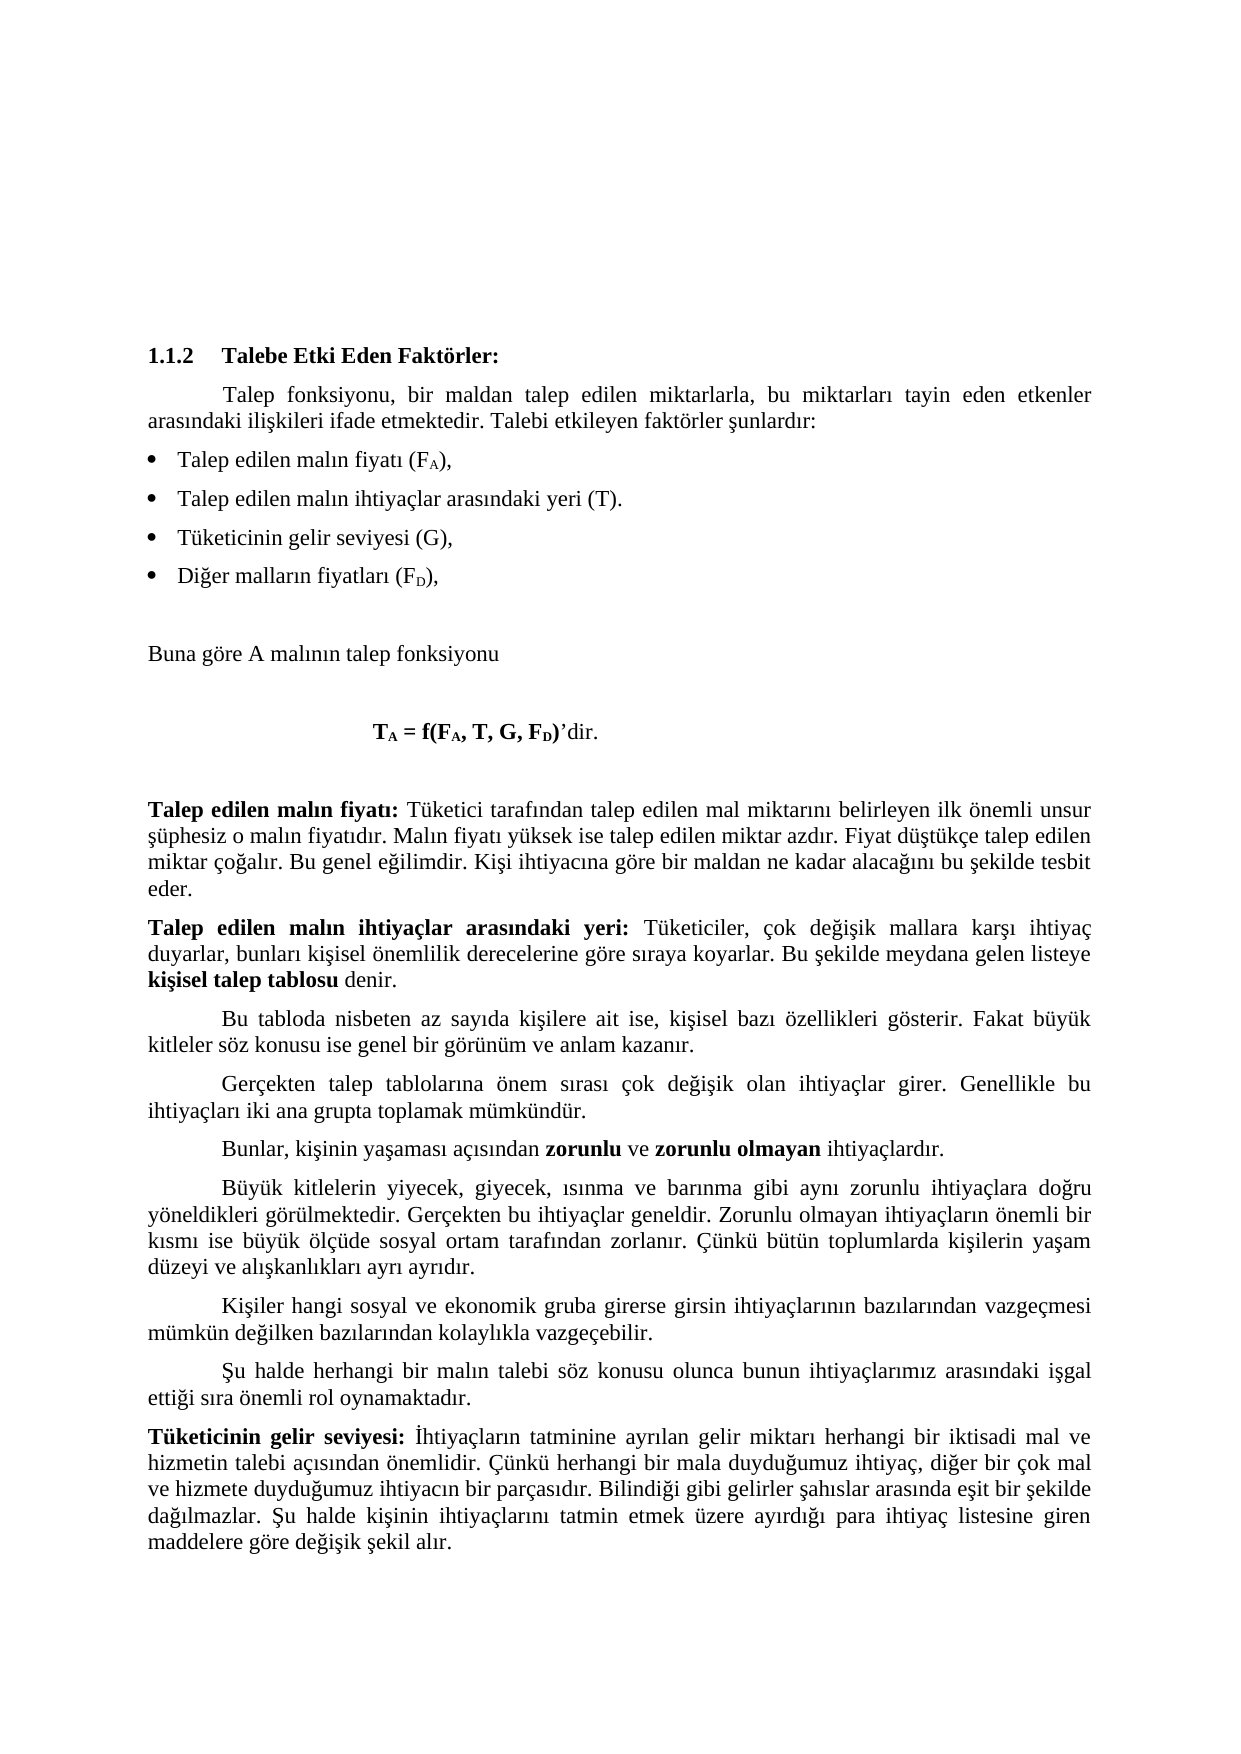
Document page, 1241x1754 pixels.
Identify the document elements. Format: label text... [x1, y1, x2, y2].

text Talep edilen malın ihtiyaçlar arasındaki yeri: Tüketiciler, çok değişik mallara karşı ihtiyaç duyarlar, bunları kişisel önemlilik derecelerine göre sıraya koyarlar. Bu şekilde meydana gelen listeye kişisel talep tablosu denir. [148, 913, 1093, 993]
text Talep fonksiyonu, bir maldan talep edilen miktarlarla, bu miktarları tayin eden etkenler arasındaki ilişkileri ifade etmektedir. Talebi etkileyen faktörler şunlardır: [148, 381, 1093, 433]
text Bu tabloda nisbeten az sayıda kişilere ait ise, kişisel bazı özellikleri gösterir. Fakat büyük kitleler söz konusu ise genel bir görünüm ve anlam kazanır. [148, 1005, 1093, 1058]
text Büyük kitlelerin yiyecek, giyecek, ısınma ve barınma gibi aynı zorunlu ihtiyaçlara doğru yöneldikleri görülmektedir. Gerçekten bu ihtiyaçlar geneldir. Zorunlu olmayan ihtiyaçların önemli bir kısmı ise büyük ölçüde sosyal ortam tarafından zorlanır. Çünkü bütün toplumlarda kişilerin yaşam düzeyi ve alışkanlıkları ayrı ayrıdır. [148, 1174, 1093, 1280]
subtitle Talebe Etki Eden Faktörler: [148, 342, 1093, 368]
list Tüketicinin gelir seviyesi (G), [148, 524, 1093, 550]
list Talep edilen malın ihtiyaçlar arasındaki yeri (T). [148, 485, 1093, 511]
text Şu halde herhangi bir malın talebi söz konusu olunca bunun ihtiyaçlarımız arasındaki işgal ettiği sıra önemli rol oynamaktadır. [148, 1357, 1093, 1410]
text Kişiler hangi sosyal ve ekonomik gruba girerse girsin ihtiyaçlarının bazılarından vazgeçmesi mümkün değilken bazılarından kolaylıkla vazgeçebilir. [148, 1292, 1093, 1345]
text Tüketicinin gelir seviyesi: İhtiyaçların tatminine ayrılan gelir miktarı herhangi bir iktisadi mal ve hizmetin talebi açısından önemlidir. Çünkü herhangi bir mala duyduğumuz ihtiyaç, diğer bir çok mal ve hizmete duyduğumuz ihtiyacın bir parçasıdır. Bilindiği gibi gelirler şahıslar arasında eşit bir şekilde dağılmazlar. Şu halde kişinin ihtiyaçlarını tatmin etmek üzere ayırdığı para ihtiyaç listesine giren maddelere göre değişik şekil alır. [148, 1423, 1093, 1554]
text Gerçekten talep tablolarına önem sırası çok değişik olan ihtiyaçlar girer. Genellikle bu ihtiyaçları iki ana grupta toplamak mümkündür. [148, 1070, 1093, 1123]
text TA = f(FA, T, G, FD)’dir. [298, 718, 1093, 744]
list Diğer malların fiyatları (FD), [148, 562, 1093, 589]
list Talep edilen malın fiyatı (FA), [148, 446, 1093, 472]
text Bunlar, kişinin yaşaması açısından zorunlu ve zorunlu olmayan ihtiyaçlardır. [148, 1136, 1093, 1162]
text Talep edilen malın fiyatı: Tüketici tarafından talep edilen mal miktarını belirleyen ilk önemli unsur şüphesiz o malın fiyatıdır. Malın fiyatı yüksek ise talep edilen miktar azdır. Fiyat düştükçe talep edilen miktar çoğalır. Bu genel eğilimdir. Kişi ihtiyacına göre bir maldan ne kadar alacağını bu şekilde tesbit eder. [148, 796, 1093, 901]
text Buna göre A malının talep fonksiyonu [148, 640, 1093, 667]
